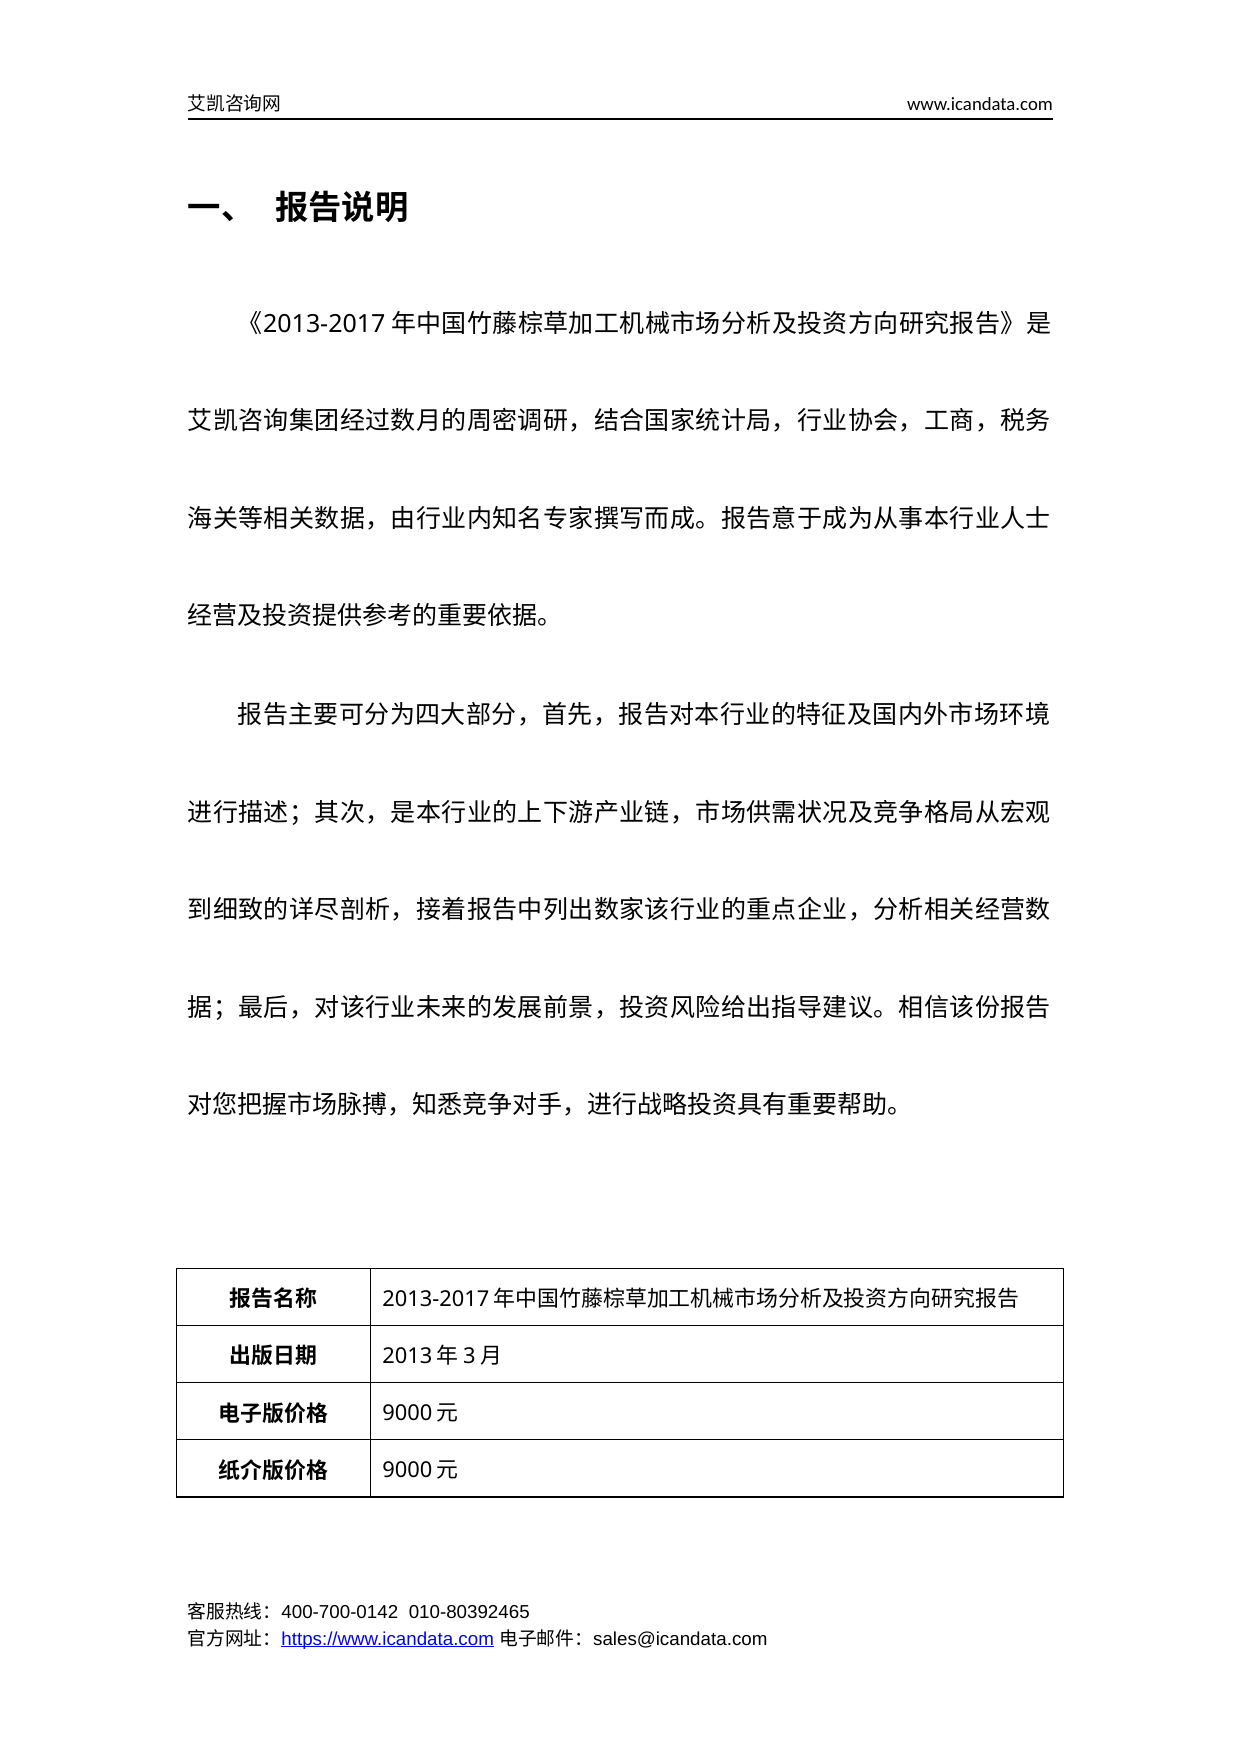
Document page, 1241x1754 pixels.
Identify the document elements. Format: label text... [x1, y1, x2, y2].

table_cell 9000元 [371, 1440, 1063, 1496]
table_cell 2013年3月 [371, 1326, 1063, 1382]
table_cell 9000元 [371, 1383, 1063, 1439]
table_cell 电子版价格 [177, 1383, 370, 1439]
subtitle 报告说明 [187, 172, 1053, 237]
table_header 报告名称 [177, 1269, 370, 1325]
table_cell 纸介版价格 [177, 1440, 370, 1496]
text 《2013-2017年中国竹藤棕草加工机械市场分析及投资方向研究报告》是艾凯咨询集团经过数月的周密调研，结合国家统计局，行业协会，工商，税务海关等相关数据，由行业内知名专家撰写而成。报告意于成为从事本行业人士经营及投资提供参考的重要依据。 [187, 289, 1053, 646]
text 报告主要可分为四大部分，首先，报告对本行业的特征及国内外市场环境进行描述；其次，是本行业的上下游产业链，市场供需状况及竞争格局从宏观到细致的详尽剖析，接着报告中列出数家该行业的重点企业，分析相关经营数据；最后，对该行业未来的发展前景，投资风险给出指导建议。相信该份报告对您把握市场脉搏，知悉竞争对手，进行战略投资具有重要帮助。 [187, 681, 1053, 1136]
table_header 2013-2017年中国竹藤棕草加工机械市场分析及投资方向研究报告 [371, 1269, 1063, 1325]
table_cell 出版日期 [177, 1326, 370, 1382]
